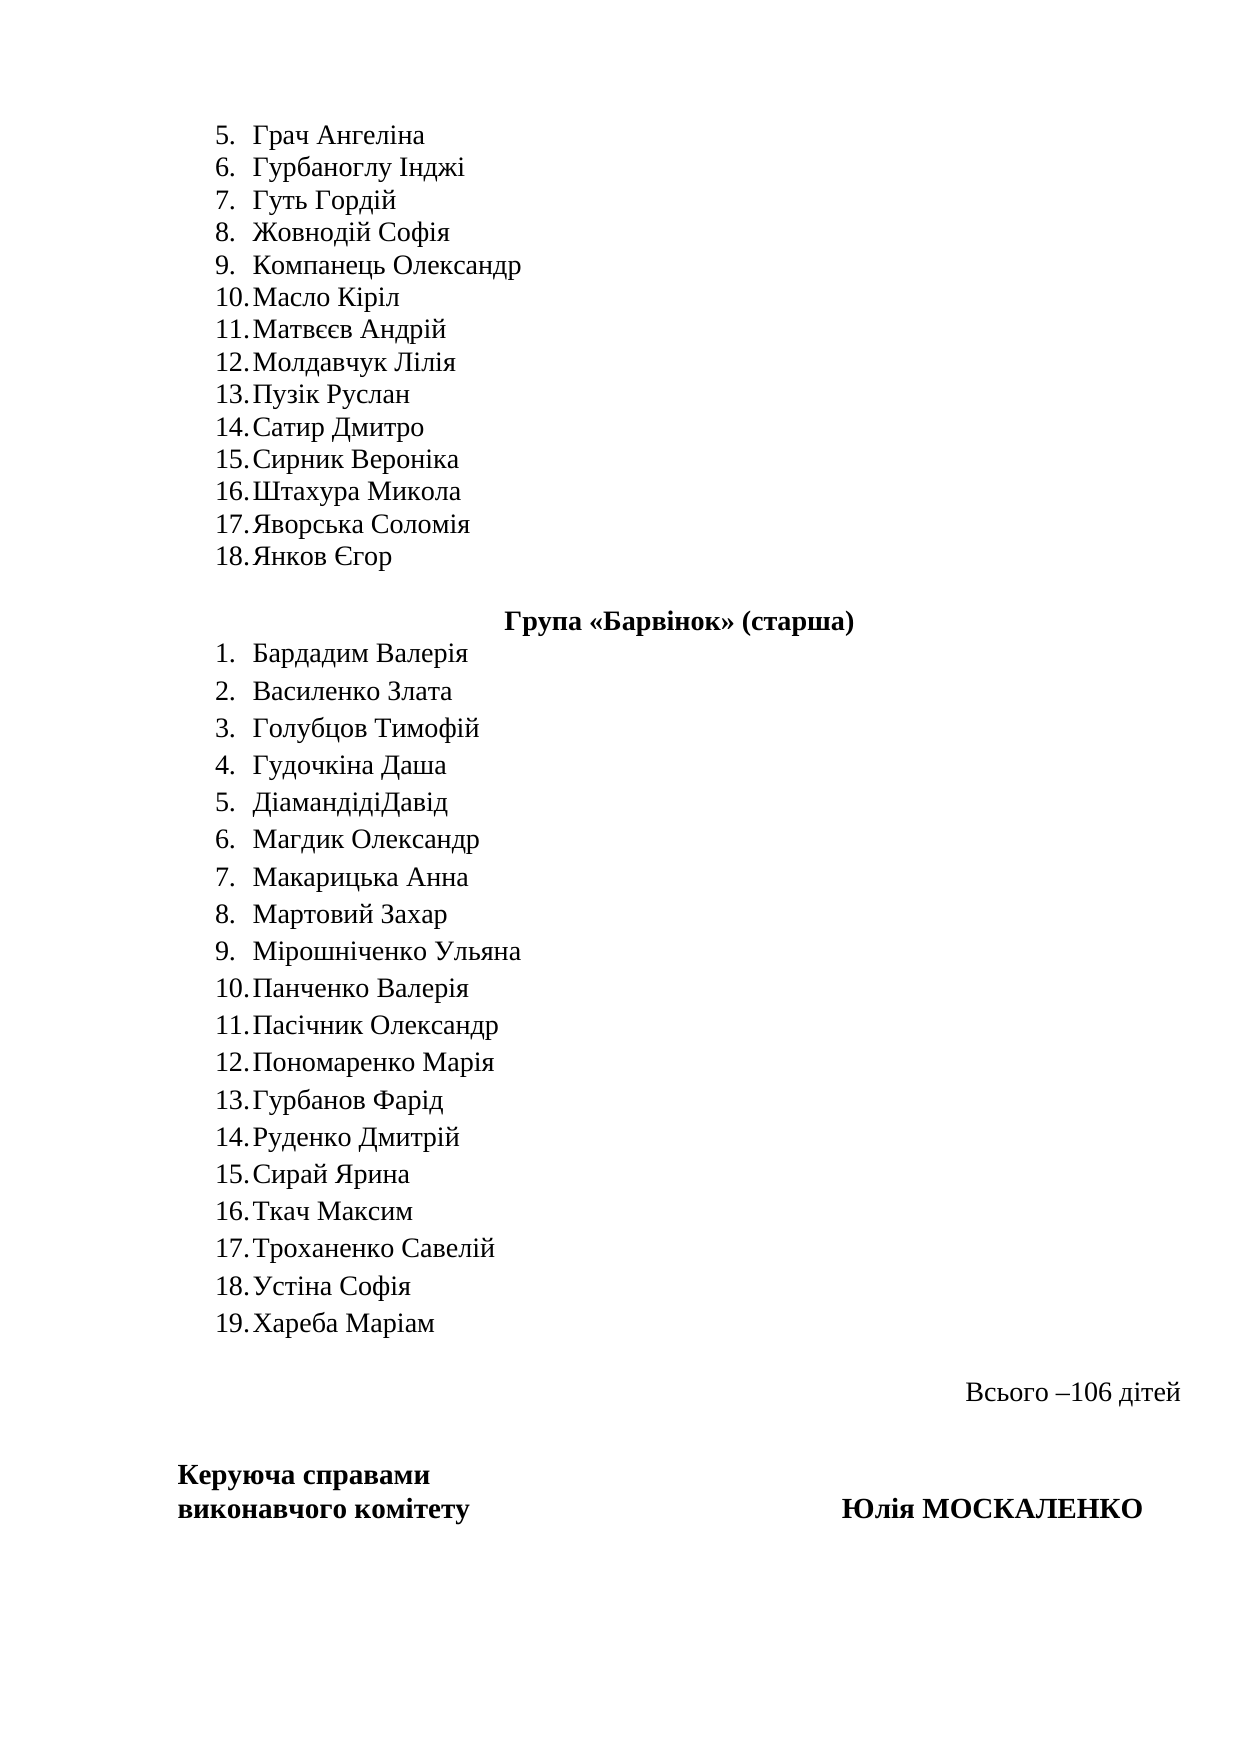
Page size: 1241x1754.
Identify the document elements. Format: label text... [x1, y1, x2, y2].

list Хареба Маріам [215, 1306, 1181, 1338]
list Гурбаноглу Інджі [215, 151, 1181, 183]
list Мірошніченко Ульяна [215, 934, 1181, 966]
list Магдик Олександр [215, 822, 1181, 855]
list Панченко Валерія [215, 971, 1181, 1003]
list Гурбанов Фарід [215, 1083, 1181, 1115]
list Макарицька Анна [215, 859, 1181, 892]
text Всього –106 дітей [177, 1375, 1181, 1408]
list Масло Кіріл [215, 280, 1181, 312]
list Жовнодій Софія [215, 215, 1181, 248]
list Матвєєв Андрій [215, 312, 1181, 345]
list Гуть Гордій [215, 183, 1181, 215]
list Мартовий Захар [215, 897, 1181, 929]
list Руденко Дмитрій [215, 1120, 1181, 1152]
list Молдавчук Лілія [215, 345, 1181, 377]
list Пономаренко Марія [215, 1046, 1181, 1078]
list Устіна Софія [215, 1269, 1181, 1301]
list Пузік Руслан [215, 377, 1181, 410]
list Гудочкіна Даша [215, 748, 1181, 780]
list Троханенко Савелій [215, 1231, 1181, 1264]
list Янков Єгор [215, 539, 1181, 572]
list ДіамандідіДавід [215, 785, 1181, 818]
list Бардадим Валерія [215, 636, 1181, 669]
list Голубцов Тимофій [215, 711, 1181, 743]
text Керуюча справами [177, 1457, 1181, 1491]
text Група «Барвінок» (старша) [177, 604, 1181, 636]
list Яворська Соломія [215, 507, 1181, 539]
list Пасічник Олександр [215, 1008, 1181, 1041]
list Компанець Олександр [215, 248, 1181, 280]
list Грач Ангеліна [215, 118, 1181, 151]
list Сирай Ярина [215, 1157, 1181, 1189]
list Ткач Максим [215, 1194, 1181, 1227]
text виконавчого комітету Юлія МОСКАЛЕНКО [177, 1491, 1181, 1524]
list Сирник Вероніка [215, 442, 1181, 474]
list Василенко Злата [215, 674, 1181, 706]
list Сатир Дмитро [215, 410, 1181, 442]
list Штахура Микола [215, 474, 1181, 507]
